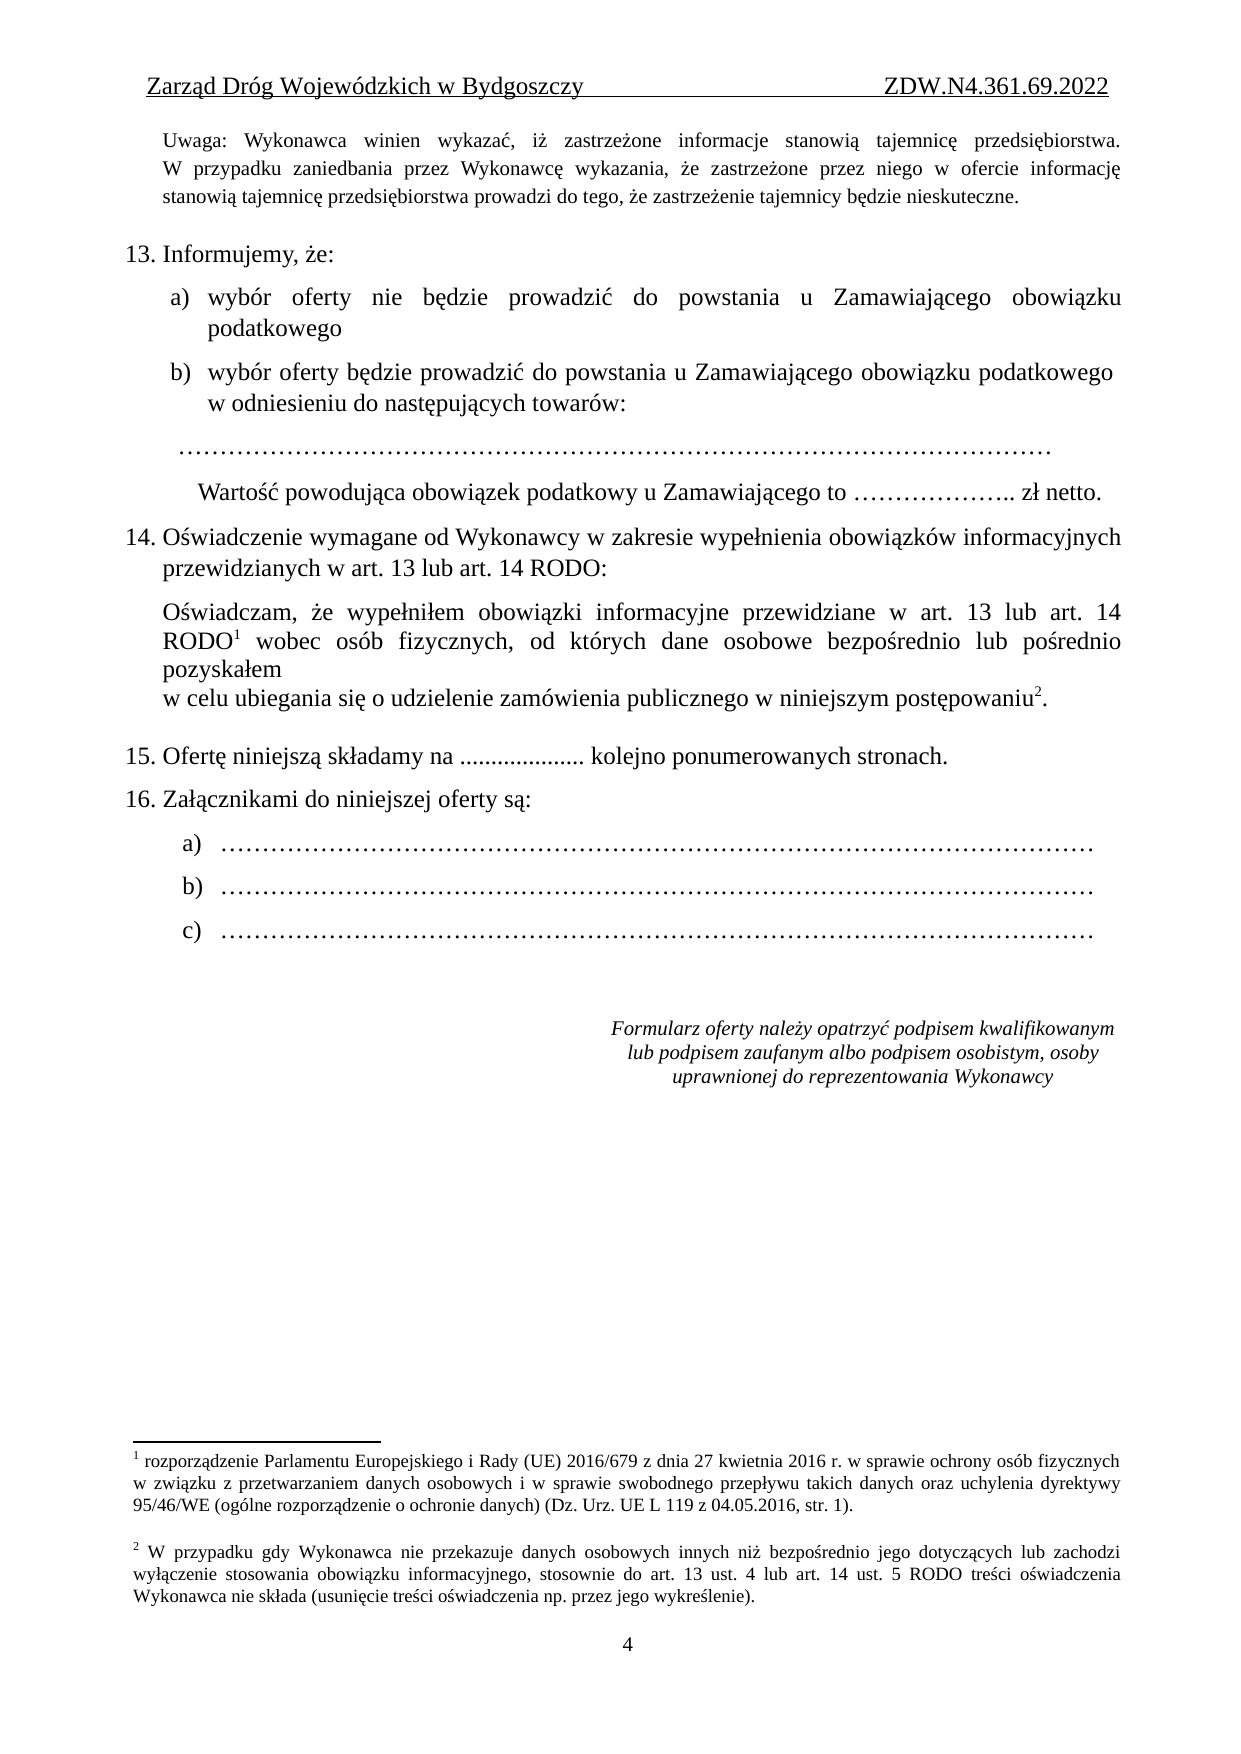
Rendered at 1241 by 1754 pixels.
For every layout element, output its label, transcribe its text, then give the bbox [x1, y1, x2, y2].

list wybór oferty będzie prowadzić do powstania u Zamawiającego obowiązku podatkowego w odniesieniu do następujących towarów: [170, 357, 1122, 417]
list Oświadczenie wymagane od Wykonawcy w zakresie wypełnienia obowiązków informacyjnych przewidzianych w art. 13 lub art. 14 RODO: [125, 522, 1122, 582]
text Oświadczam, że wypełniłem obowiązki informacyjne przewidziane w art. 13 lub art. 14 RODO wobec osób fizycznych, od których dane osobowe bezpośrednio lub pośrednio pozyskałem w celu ubiegania się o udzielenie zamówienia publicznego w niniejszym postępowaniu. [162, 597, 1122, 712]
list wybór oferty nie będzie prowadzić do powstania u Zamawiającego obowiązku podatkowego [170, 282, 1122, 342]
text Formularz oferty należy opatrzyć podpisem kwalifikowanym lub podpisem zaufanym albo podpisem osobistym, osoby uprawnionej do reprezentowania Wykonawcy [605, 1016, 1122, 1088]
list Załącznikami do niniejszej oferty są: [125, 784, 1122, 813]
text Wartość powodująca obowiązek podatkowy u Zamawiającego to ……………….. zł netto. [177, 477, 1122, 506]
list …………………………………………………………………………………………… [154, 871, 1122, 900]
list Ofertę niniejszą składamy na .................... kolejno ponumerowanych stronach. [125, 741, 1122, 769]
list Informujemy, że: [125, 239, 1122, 267]
list …………………………………………………………………………………………… [154, 828, 1122, 857]
text Uwaga: Wykonawca winien wykazać, iż zastrzeżone informacje stanowią tajemnicę przedsiębiorstwa. W przypadku zaniedbania przez Wykonawcę wykazania, że zastrzeżone przez niego w ofercie informację stanowią tajemnicę przedsiębiorstwa prowadzi do tego, że zastrzeżenie tajemnicy będzie nieskuteczne. [162, 128, 1122, 208]
list …………………………………………………………………………………………… [154, 915, 1122, 944]
text …………………………………………………………………………………………… [177, 431, 1122, 460]
